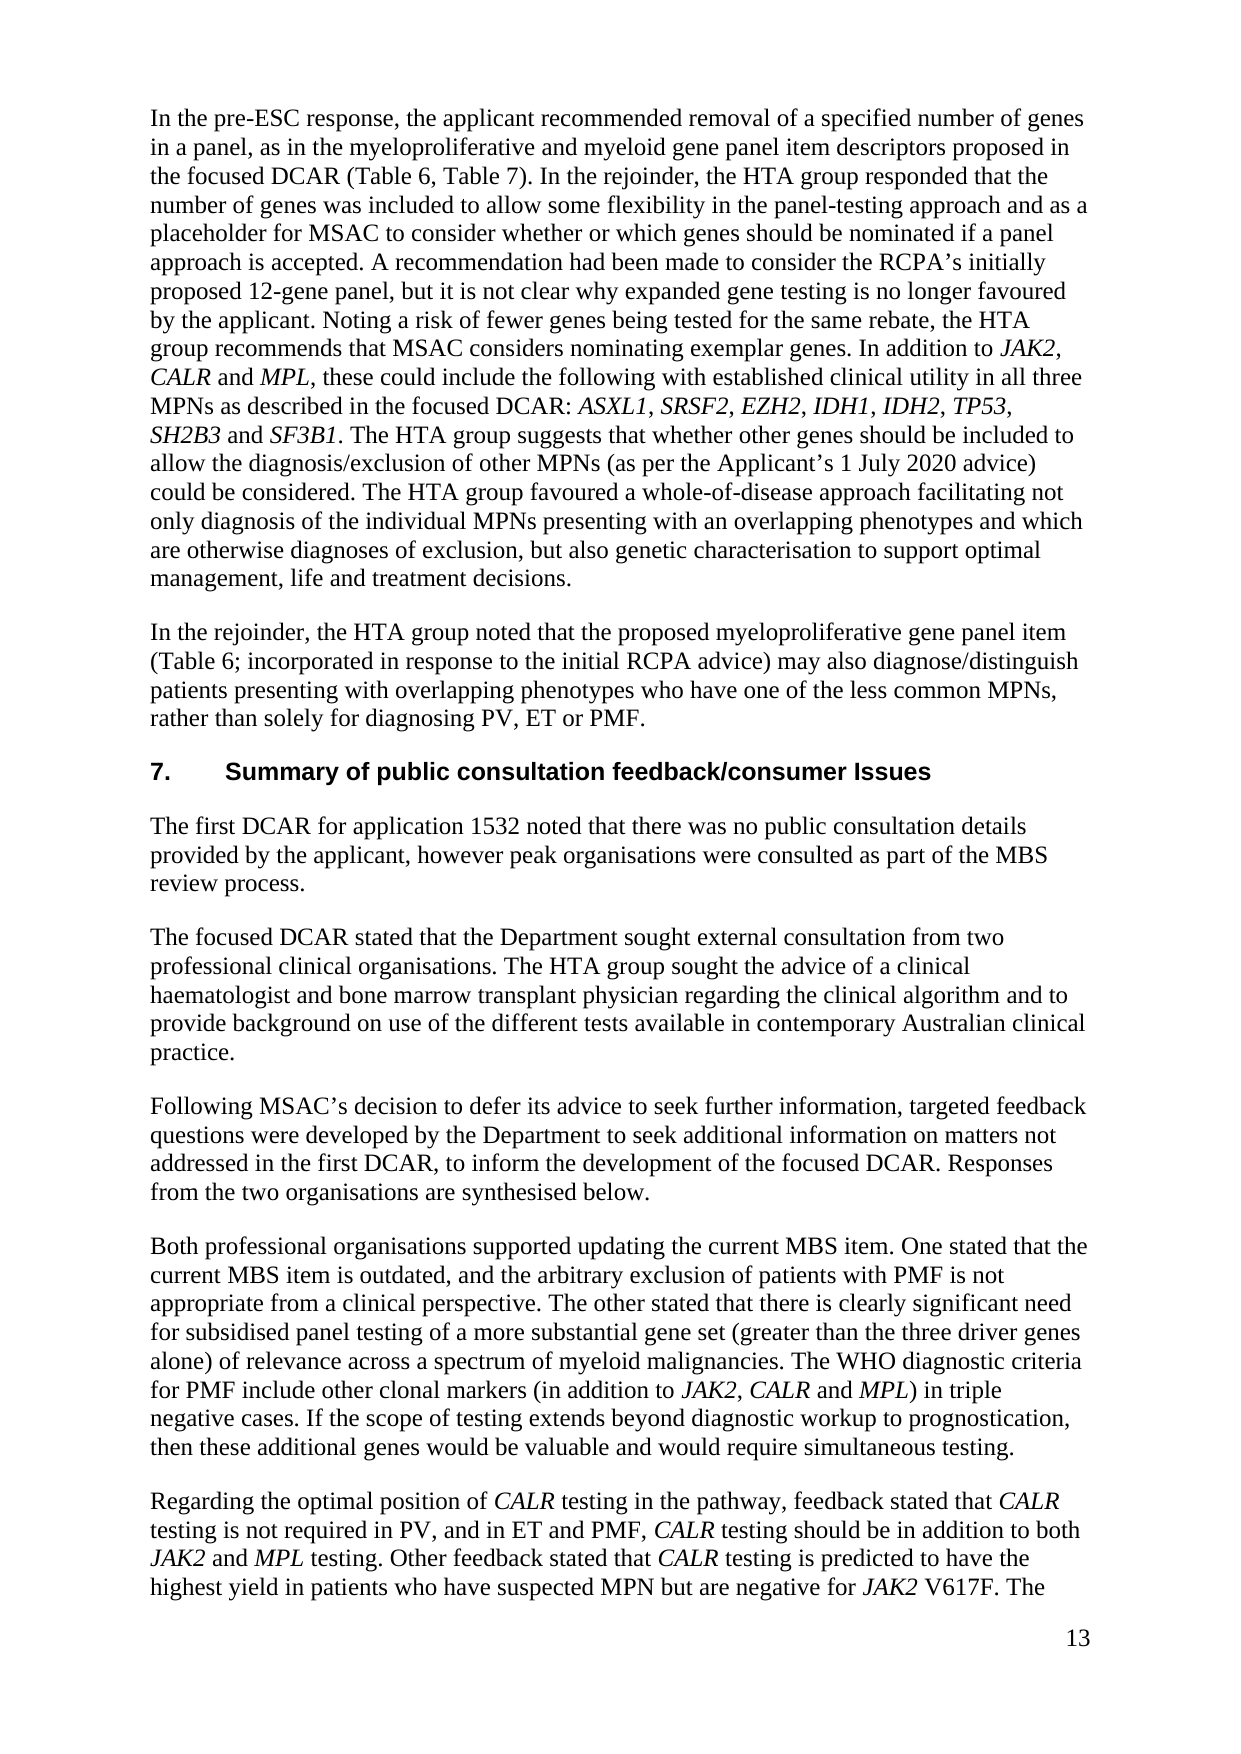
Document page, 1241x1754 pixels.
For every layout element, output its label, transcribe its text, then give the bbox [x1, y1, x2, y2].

subtitle Summary of public consultation feedback/consumer Issues [150, 757, 1090, 786]
text The focused DCAR stated that the Department sought external consultation from two professional clinical organisations. The HTA group sought the advice of a clinical haematologist and bone marrow transplant physician regarding the clinical algorithm and to provide background on use of the different tests available in contemporary Australian clinical practice. [150, 922, 1090, 1066]
text Following MSAC’s decision to defer its advice to seek further information, targeted feedback questions were developed by the Department to seek additional information on matters not addressed in the first DCAR, to inform the development of the focused DCAR. Responses from the two organisations are synthesised below. [150, 1091, 1090, 1206]
text Both professional organisations supported updating the current MBS item. One stated that the current MBS item is outdated, and the arbitrary exclusion of patients with PMF is not appropriate from a clinical perspective. The other stated that there is clearly significant need for subsidised panel testing of a more substantial gene set (greater than the three driver genes alone) of relevance across a spectrum of myeloid malignancies. The WHO diagnostic criteria for PMF include other clonal markers (in addition to JAK2, CALR and MPL) in triple negative cases. If the scope of testing extends beyond diagnostic workup to prognostication, then these additional genes would be valuable and would require simultaneous testing. [150, 1231, 1090, 1461]
text In the pre-ESC response, the applicant recommended removal of a specified number of genes in a panel, as in the myeloproliferative and myeloid gene panel item descriptors proposed in the focused DCAR (Table 6, Table 7). In the rejoinder, the HTA group responded that the number of genes was included to allow some flexibility in the panel-testing approach and as a placeholder for MSAC to consider whether or which genes should be nominated if a panel approach is accepted. A recommendation had been made to consider the RCPA’s initially proposed 12-gene panel, but it is not clear why expanded gene testing is no longer favoured by the applicant. Noting a risk of fewer genes being tested for the same rebate, the HTA group recommends that MSAC considers nominating exemplar genes. In addition to JAK2, CALR and MPL, these could include the following with established clinical utility in all three MPNs as described in the focused DCAR: ASXL1, SRSF2, EZH2, IDH1, IDH2, TP53, SH2B3 and SF3B1. The HTA group suggests that whether other genes should be included to allow the diagnosis/exclusion of other MPNs (as per the Applicant’s 1 July 2020 advice) could be considered. The HTA group favoured a whole-of-disease approach facilitating not only diagnosis of the individual MPNs presenting with an overlapping phenotypes and which are otherwise diagnoses of exclusion, but also genetic characterisation to support optimal management, life and treatment decisions. [150, 103, 1090, 592]
text In the rejoinder, the HTA group noted that the proposed myeloproliferative gene panel item (Table 6; incorporated in response to the initial RCPA advice) may also diagnose/distinguish patients presenting with overlapping phenotypes who have one of the less common MPNs, rather than solely for diagnosing PV, ET or PMF. [150, 617, 1090, 732]
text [150, 1486, 1090, 1601]
text The first DCAR for application 1532 noted that there was no public consultation details provided by the applicant, however peak organisations were consulted as part of the MBS review process. [150, 811, 1090, 897]
